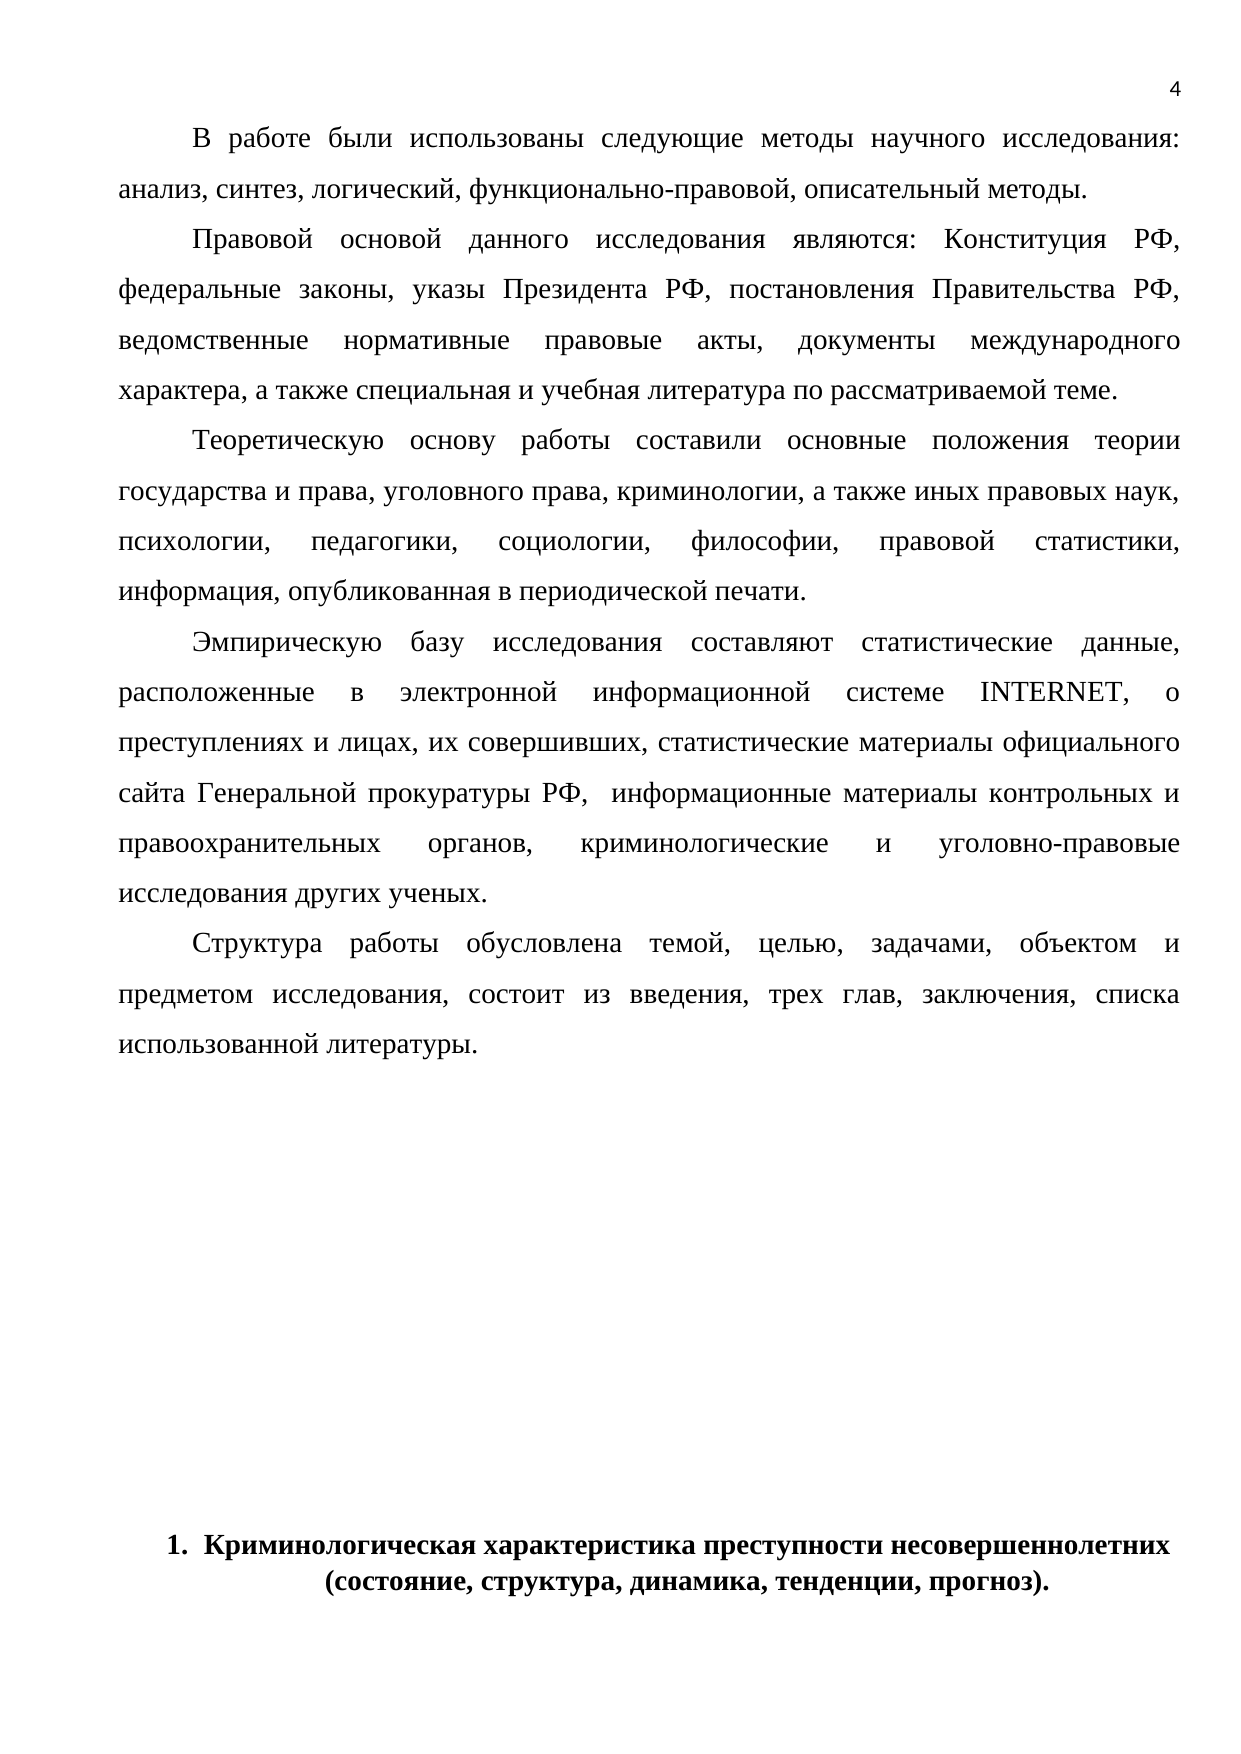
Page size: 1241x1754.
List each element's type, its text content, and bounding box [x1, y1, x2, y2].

list В работе были использованы следующие методы научного исследования: анализ, синтез, логический, функционально-правовой, описательный методы. [118, 121, 1181, 204]
list Правовой основой данного исследования являются: Конституция РФ, федеральные законы, указы Президента РФ, постановления Правительства РФ, ведомственные нормативные правовые акты, документы международного характера, а также специальная и учебная литература по рассматриваемой теме. [118, 221, 1181, 406]
list Эмпирическую базу исследования составляют статистические данные, расположенные в электронной информационной системе INTERNET, о преступлениях и лицах, их совершивших, статистические материалы официального сайта Генеральной прокуратуры РФ, информационные материалы контрольных и правоохранительных органов, криминологические и уголовно-правовые исследования других ученых. [118, 624, 1181, 909]
list Структура работы обусловлена темой, целью, задачами, объектом и предметом исследования, состоит из введения, трех глав, заключения, списка использованной литературы. [118, 926, 1181, 1060]
list Теоретическую основу работы составили основные положения теории государства и права, уголовного права, криминологии, а также иных правовых наук, психологии, педагогики, социологии, философии, правовой статистики, информация, опубликованная в периодической печати. [118, 422, 1181, 607]
list Криминологическая характеристика преступности несовершеннолетних (состояние, структура, динамика, тенденции, прогноз). [156, 1527, 1181, 1596]
